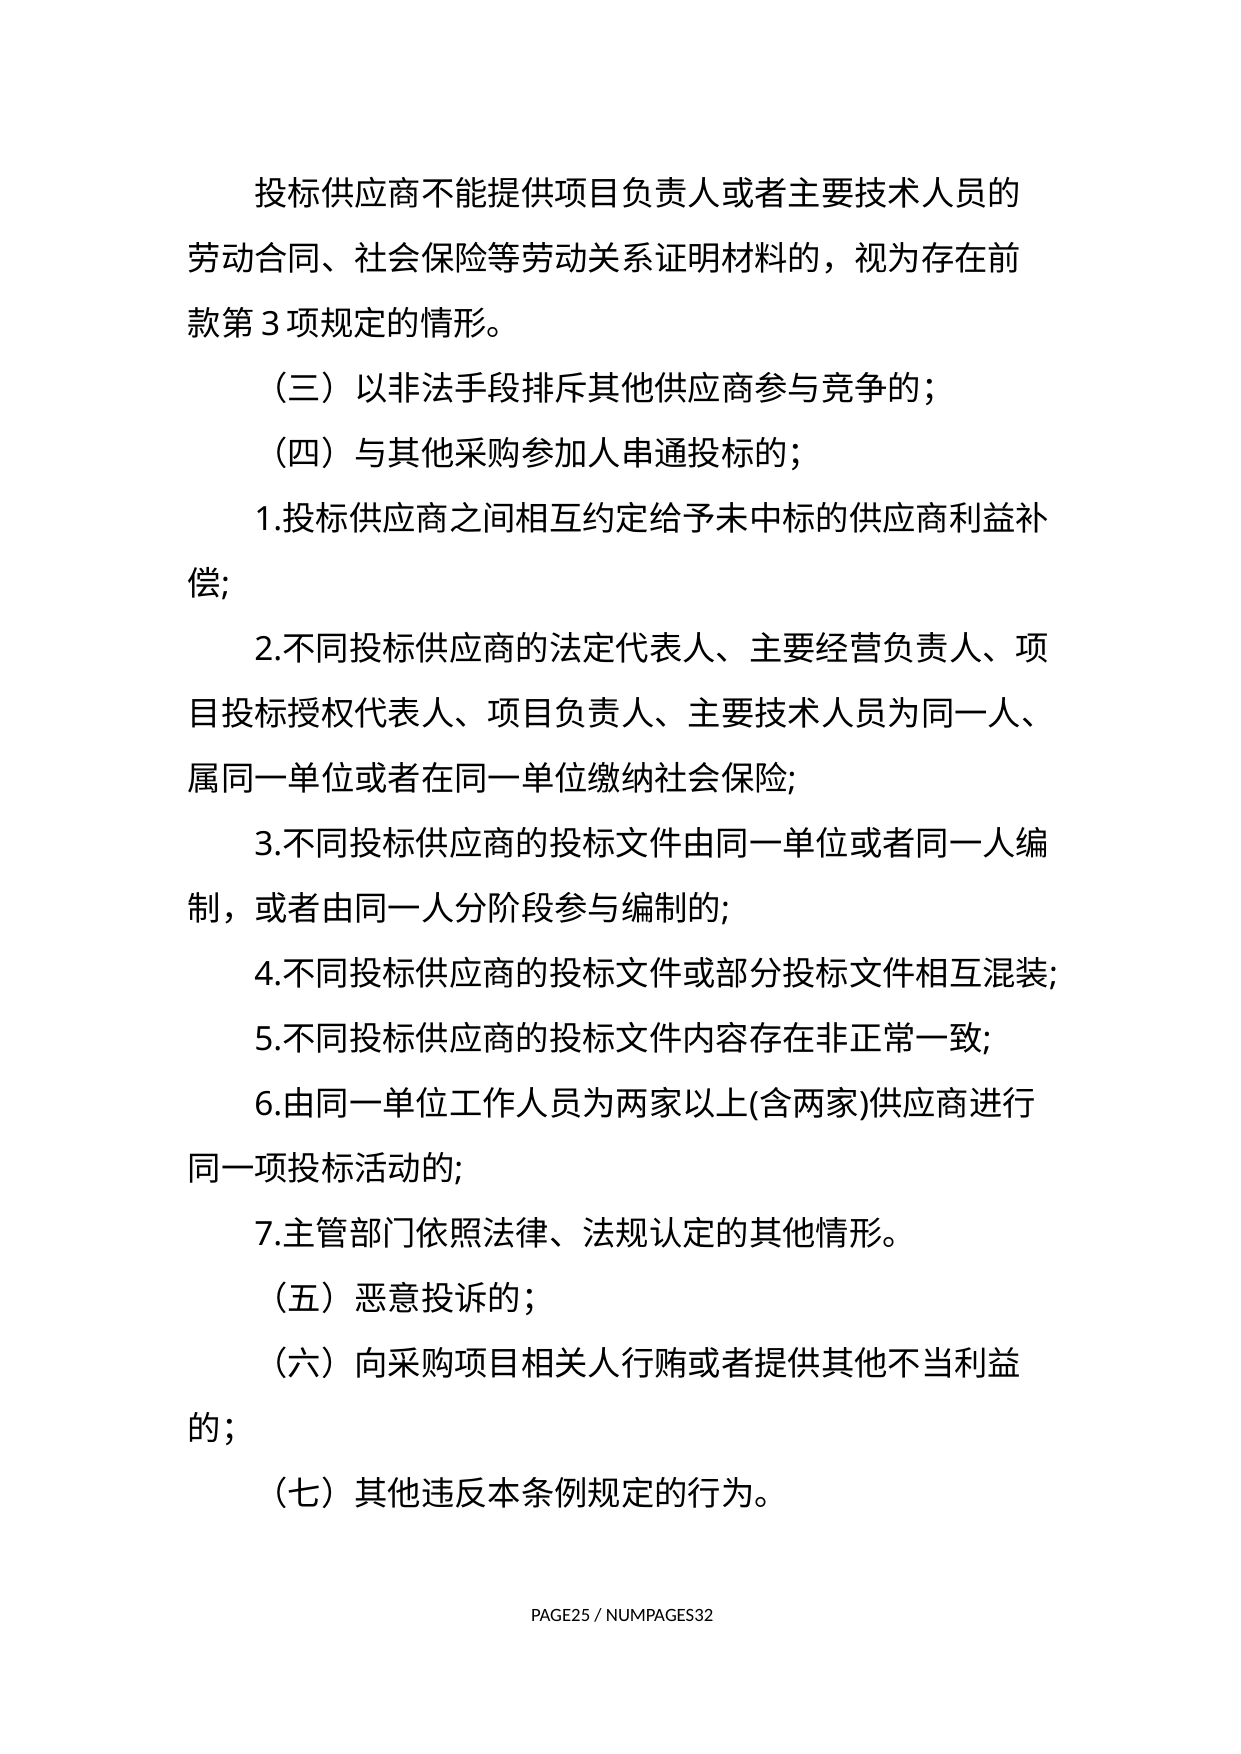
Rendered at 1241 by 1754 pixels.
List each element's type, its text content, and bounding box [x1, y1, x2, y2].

text 7.主管部门依照法律、法规认定的其他情形。 [187, 1198, 1053, 1263]
text 投标供应商不能提供项目负责人或者主要技术人员的劳动合同、社会保险等劳动关系证明材料的，视为存在前款第3项规定的情形。 [187, 158, 1053, 353]
text 6.由同一单位工作人员为两家以上(含两家)供应商进行同一项投标活动的; [187, 1068, 1053, 1198]
text 2.不同投标供应商的法定代表人、主要经营负责人、项目投标授权代表人、项目负责人、主要技术人员为同一人、属同一单位或者在同一单位缴纳社会保险; [187, 613, 1053, 808]
text （三）以非法手段排斥其他供应商参与竞争的； [187, 353, 1053, 418]
text （五）恶意投诉的； [187, 1263, 1053, 1328]
text 1.投标供应商之间相互约定给予未中标的供应商利益补偿; [187, 483, 1053, 613]
text （七）其他违反本条例规定的行为。 [187, 1458, 1053, 1523]
text （六）向采购项目相关人行贿或者提供其他不当利益的； [187, 1328, 1053, 1458]
text （四）与其他采购参加人串通投标的； [187, 418, 1053, 483]
text 4.不同投标供应商的投标文件或部分投标文件相互混装; [187, 938, 1053, 1003]
text 5.不同投标供应商的投标文件内容存在非正常一致; [187, 1003, 1053, 1068]
text 3.不同投标供应商的投标文件由同一单位或者同一人编制，或者由同一人分阶段参与编制的; [187, 808, 1053, 938]
